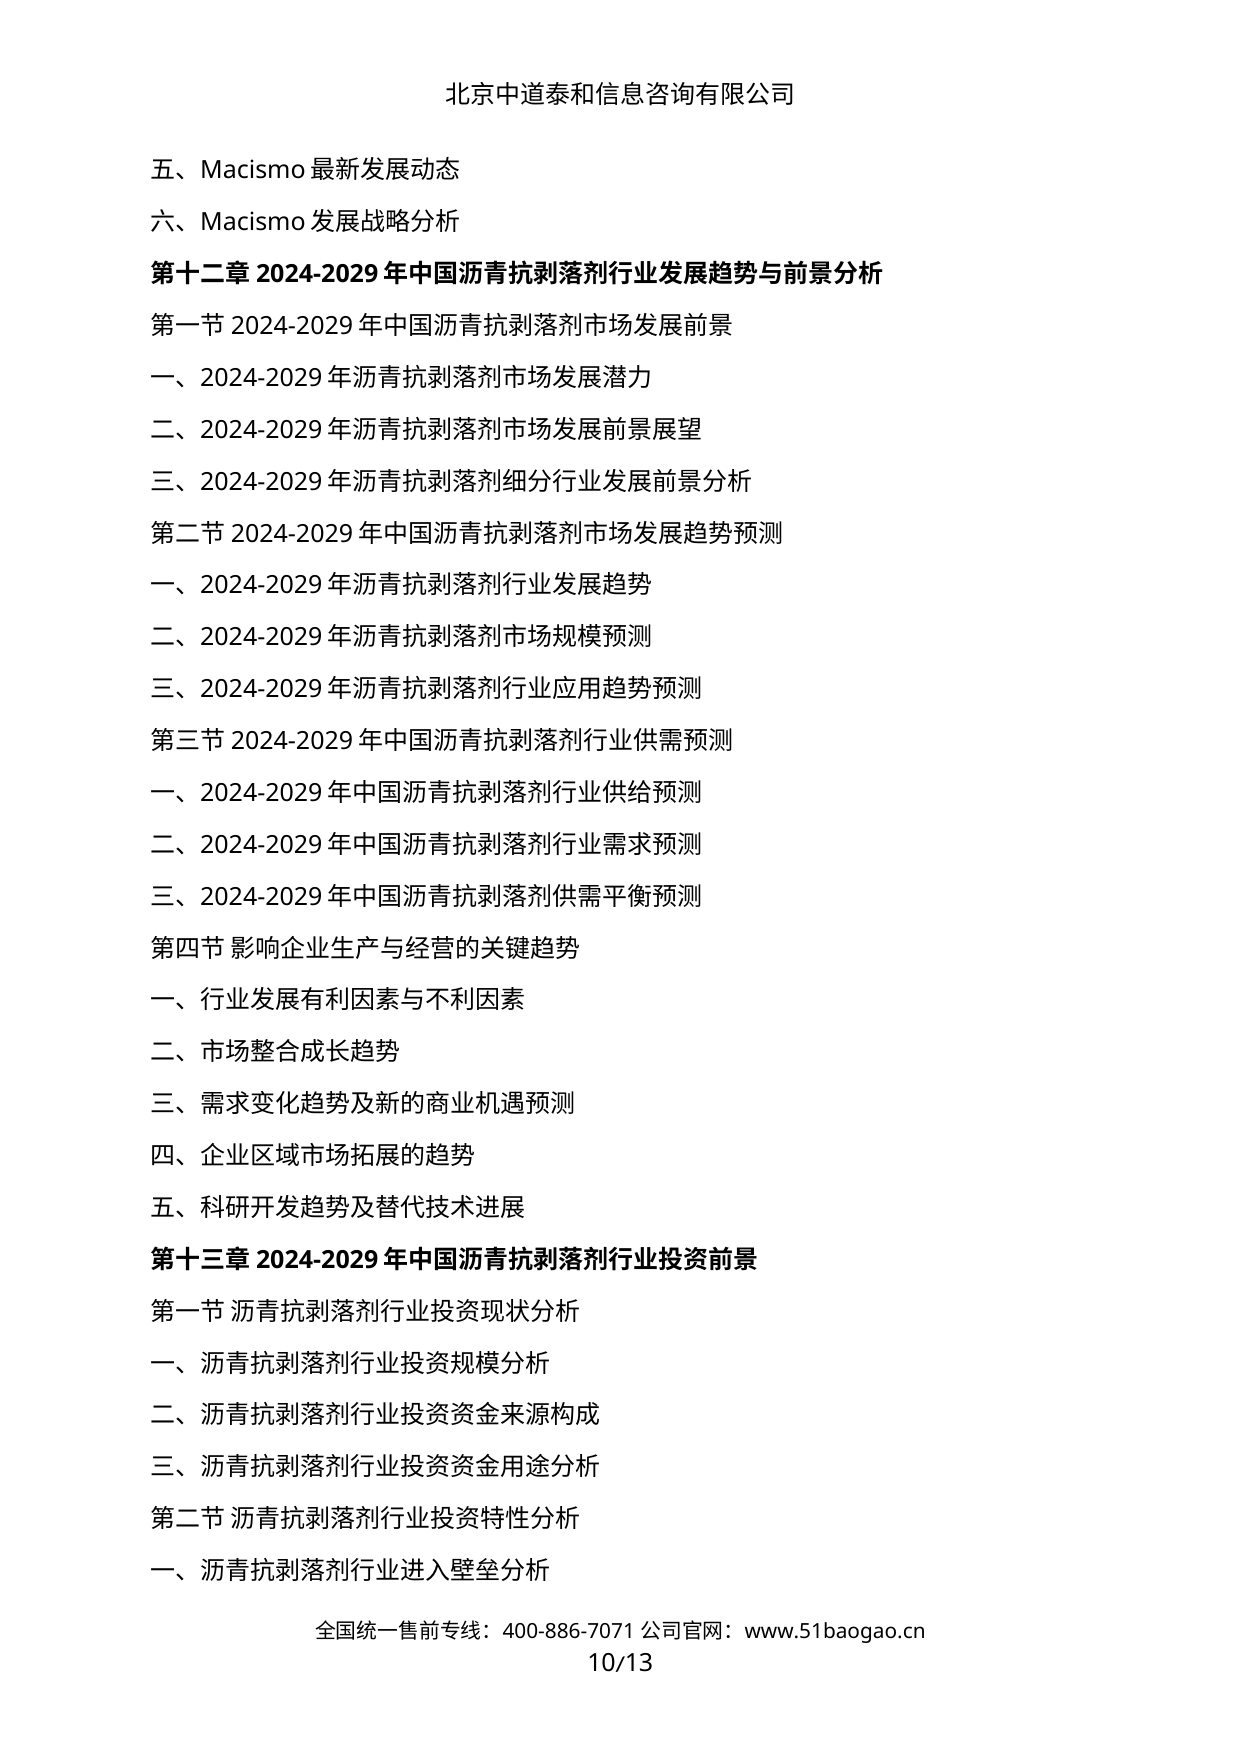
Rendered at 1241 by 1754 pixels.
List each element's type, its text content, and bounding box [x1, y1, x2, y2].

text 二、2024-2029年沥青抗剥落剂市场规模预测 [150, 617, 1090, 653]
text 五、科研开发趋势及替代技术进展 [150, 1187, 1090, 1224]
text 一、沥青抗剥落剂行业进入壁垒分析 [150, 1551, 1090, 1587]
text 三、2024-2029年沥青抗剥落剂细分行业发展前景分析 [150, 461, 1090, 497]
text 一、2024-2029年中国沥青抗剥落剂行业供给预测 [150, 772, 1090, 809]
text 第一节 沥青抗剥落剂行业投资现状分析 [150, 1291, 1090, 1327]
text 第一节 2024-2029年中国沥青抗剥落剂市场发展前景 [150, 306, 1090, 342]
text 第十二章 2024-2029年中国沥青抗剥落剂行业发展趋势与前景分析 [150, 254, 1090, 290]
text 第四节 影响企业生产与经营的关键趋势 [150, 928, 1090, 964]
text 第十三章 2024-2029年中国沥青抗剥落剂行业投资前景 [150, 1239, 1090, 1276]
text 一、沥青抗剥落剂行业投资规模分析 [150, 1343, 1090, 1379]
text 二、沥青抗剥落剂行业投资资金来源构成 [150, 1395, 1090, 1431]
text 第二节 沥青抗剥落剂行业投资特性分析 [150, 1499, 1090, 1535]
text 二、2024-2029年中国沥青抗剥落剂行业需求预测 [150, 824, 1090, 861]
text 四、企业区域市场拓展的趋势 [150, 1136, 1090, 1172]
text 一、2024-2029年沥青抗剥落剂市场发展潜力 [150, 357, 1090, 394]
text 一、2024-2029年沥青抗剥落剂行业发展趋势 [150, 565, 1090, 601]
text 三、沥青抗剥落剂行业投资资金用途分析 [150, 1447, 1090, 1483]
text 第二节 2024-2029年中国沥青抗剥落剂市场发展趋势预测 [150, 513, 1090, 549]
text 一、行业发展有利因素与不利因素 [150, 980, 1090, 1016]
text 三、需求变化趋势及新的商业机遇预测 [150, 1084, 1090, 1120]
text 三、2024-2029年沥青抗剥落剂行业应用趋势预测 [150, 669, 1090, 705]
text 二、市场整合成长趋势 [150, 1032, 1090, 1068]
text 二、2024-2029年沥青抗剥落剂市场发展前景展望 [150, 409, 1090, 446]
text 六、Macismo发展战略分析 [150, 202, 1090, 238]
text 第三节 2024-2029年中国沥青抗剥落剂行业供需预测 [150, 721, 1090, 757]
text 五、Macismo最新发展动态 [150, 150, 1090, 186]
text 三、2024-2029年中国沥青抗剥落剂供需平衡预测 [150, 876, 1090, 912]
